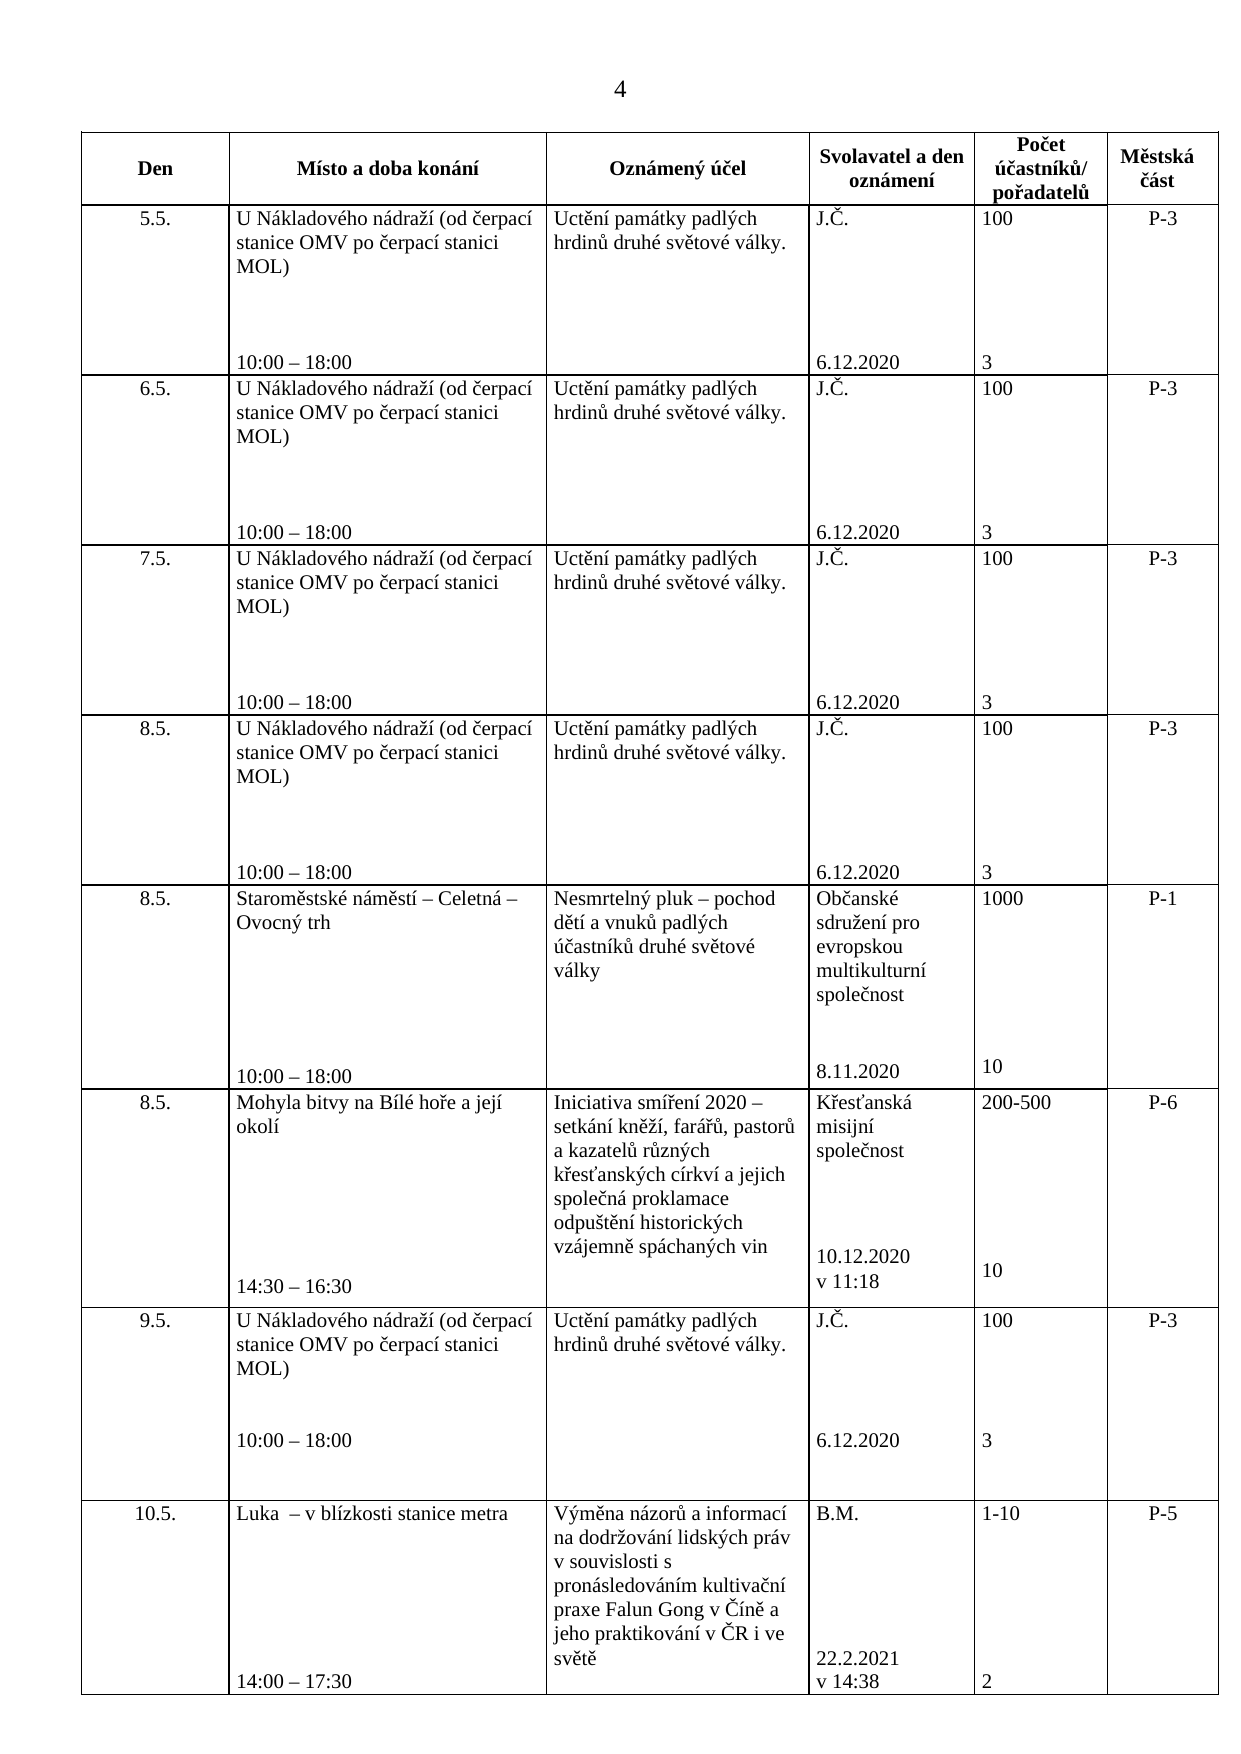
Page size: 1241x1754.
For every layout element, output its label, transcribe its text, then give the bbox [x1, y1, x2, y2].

table_cell 6.5. [82, 376, 228, 544]
table_cell Mohyla bitvy na Bílé hoře a její okolí 14:30 – 16:30 [230, 1090, 546, 1306]
table_cell J.Č. 6.12.2020 [810, 206, 974, 374]
table_header Oznámený účel [547, 133, 809, 204]
table_cell U Nákladového nádraží (od čerpací stanice OMV po čerpací stanici MOL) 10:00 – 18:00 [230, 716, 546, 884]
table_cell 5.5. [82, 206, 228, 374]
table_cell 9.5. [82, 1308, 228, 1499]
table_cell Uctění památky padlých hrdinů druhé světové války. [547, 546, 808, 714]
table_cell 100 3 [975, 376, 1107, 544]
table_cell Uctění památky padlých hrdinů druhé světové války. [547, 1308, 808, 1499]
table_cell P-1 [1108, 885, 1218, 1088]
table_cell U Nákladového nádraží (od čerpací stanice OMV po čerpací stanici MOL) 10:00 – 18:00 [230, 1308, 546, 1499]
table_cell P-5 [1108, 1501, 1218, 1693]
table_cell U Nákladového nádraží (od čerpací stanice OMV po čerpací stanici MOL) 10:00 – 18:00 [230, 546, 546, 714]
table_cell Iniciativa smíření 2020 – setkání kněží, farářů, pastorů a kazatelů různých křesťanských církví a jejich společná proklamace odpuštění historických vzájemně spáchaných vin [547, 1090, 808, 1306]
table_header Počet účastníků/ pořadatelů [975, 133, 1107, 204]
table_cell Občanské sdružení pro evropskou multikulturní společnost 8.11.2020 [810, 886, 974, 1088]
table_cell 100 3 [975, 206, 1107, 374]
table_cell U Nákladového nádraží (od čerpací stanice OMV po čerpací stanici MOL) 10:00 – 18:00 [230, 206, 546, 374]
table_cell J.Č. 6.12.2020 [810, 546, 974, 714]
table_cell P-3 [1108, 715, 1218, 884]
table_cell 8.5. [82, 1090, 228, 1306]
table_cell 10.5. [82, 1501, 228, 1693]
table_cell 1-10 2 [975, 1501, 1107, 1693]
table_cell P-3 [1108, 545, 1218, 714]
table_cell U Nákladového nádraží (od čerpací stanice OMV po čerpací stanici MOL) 10:00 – 18:00 [230, 376, 546, 544]
table_cell Křesťanská misijní společnost 10.12.2020 v 11:18 [810, 1090, 974, 1306]
table_cell 8.5. [82, 886, 228, 1088]
table_header Městská část [1108, 133, 1218, 204]
table_cell B.M. 22.2.2021 v 14:38 [810, 1501, 974, 1693]
table_cell P-6 [1108, 1089, 1218, 1306]
table_header Místo a doba konání [230, 133, 546, 204]
table_cell Nesmrtelný pluk – pochod dětí a vnuků padlých účastníků druhé světové války [547, 886, 808, 1088]
table_cell P-3 [1108, 1308, 1218, 1499]
table_cell 100 3 [975, 546, 1107, 714]
table_cell 200-500 10 [975, 1090, 1107, 1306]
table_cell 100 3 [975, 1308, 1107, 1499]
table_cell Uctění památky padlých hrdinů druhé světové války. [547, 716, 808, 884]
table_cell 1000 10 [975, 886, 1107, 1088]
table_cell P-3 [1108, 375, 1218, 544]
table_cell Uctění památky padlých hrdinů druhé světové války. [547, 206, 808, 374]
table_cell 100 3 [975, 716, 1107, 884]
table_cell Uctění památky padlých hrdinů druhé světové války. [547, 376, 808, 544]
table_cell P-3 [1108, 205, 1218, 374]
table_header Den [82, 133, 229, 204]
table_header Svolavatel a den oznámení [810, 133, 974, 204]
table_cell Luka – v blízkosti stanice metra 14:00 – 17:30 [230, 1501, 546, 1693]
table_cell J.Č. 6.12.2020 [810, 1308, 974, 1499]
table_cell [547, 1501, 808, 1693]
table_cell Staroměstské náměstí – Celetná – Ovocný trh 10:00 – 18:00 [230, 886, 546, 1088]
table_cell 7.5. [82, 546, 228, 714]
table_cell J.Č. 6.12.2020 [810, 376, 974, 544]
table_cell J.Č. 6.12.2020 [810, 716, 974, 884]
table_cell 8.5. [82, 716, 228, 884]
